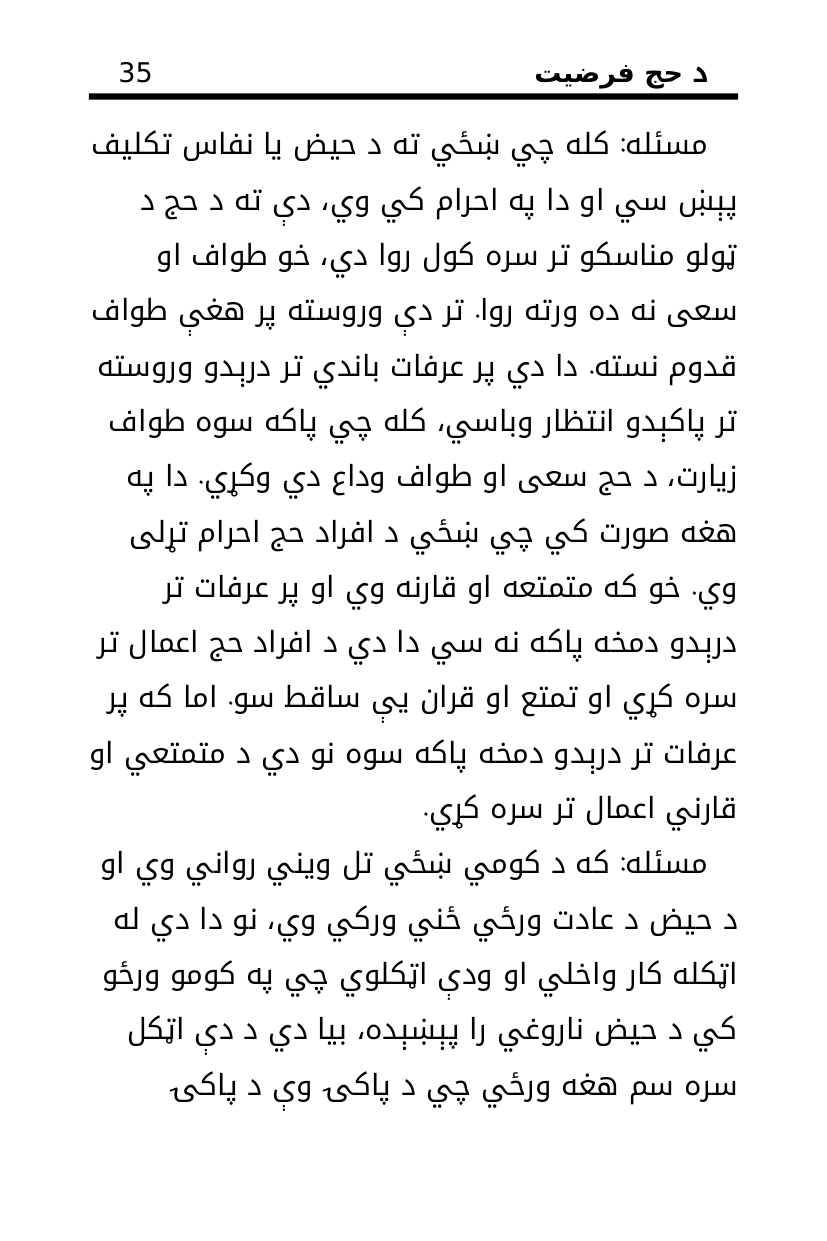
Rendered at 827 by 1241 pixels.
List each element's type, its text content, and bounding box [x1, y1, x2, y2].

text مسئله: کله چي ښځي ته د حيض يا نفاس تکليف پېښ سي او دا په احرام کي وي، دې ته د حج د ټولو مناسکو تر سره کول روا دي، خو طواف او سعى نه ده ورته روا. تر دې وروسته پر هغې طواف قدوم نسته. دا دي پر عرفات باندي تر درېدو وروسته تر پاکېدو انتظار وباسي، کله چي پاکه سوه طواف زيارت، د حج سعى او طواف وداع دي وکړي. دا په هغه صورت کي چي ښځي د افراد حج احرام تړلى وي. خو که متمتعه او قارنه وي او پر عرفات تر درېدو دمخه پاکه نه سي دا دي د افراد حج اعمال تر سره کړي او تمتع او قران يې ساقط سو. اما که پر عرفات تر درېدو دمخه پاکه سوه نو دي د متمتعي او قارني اعمال تر سره کړي. [89, 117, 738, 836]
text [89, 836, 738, 1113]
